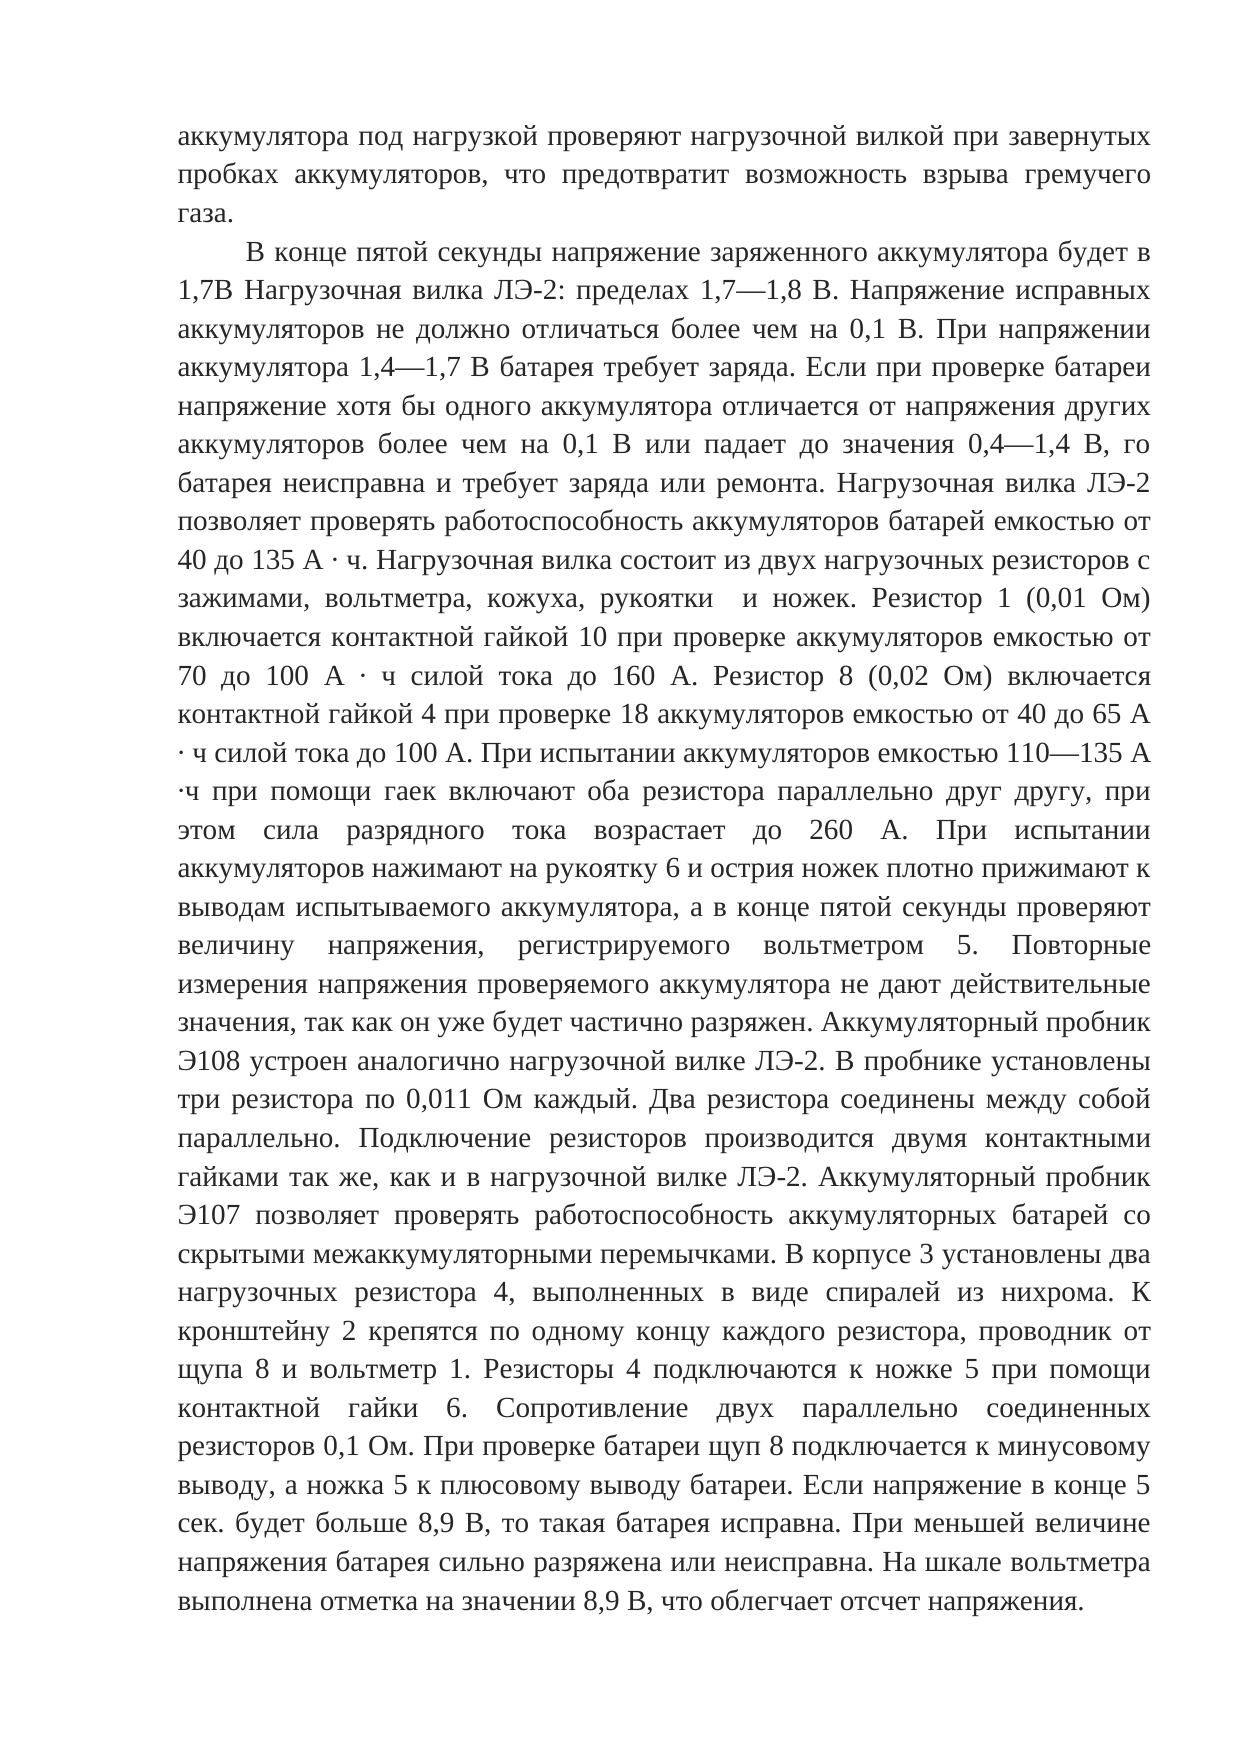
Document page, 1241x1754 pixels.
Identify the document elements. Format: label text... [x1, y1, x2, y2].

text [177, 118, 1152, 229]
text В конце пятой секунды напряжение заряженного аккумулятора будет в 1,7В Нагрузочная вилка ЛЭ-2: пределах 1,7—1,8 В. Напряжение исправных аккумуляторов не должно отличаться более чем на 0,1 В. При напряжении аккумулятора 1,4—1,7 В батарея требует заряда. Если при проверке батареи напряжение хотя бы одного аккумулятора отличается от напряжения других аккумуляторов более чем на 0,1 В или падает до значения 0,4—1,4 В, го батарея неисправна и требует заряда или ремонта. Нагрузочная вилка ЛЭ-2 позволяет проверять работоспособность аккумуляторов батарей емкостью от 40 до 135 А ∙ ч. Нагрузочная вилка состоит из двух нагрузочных резисторов с зажимами, вольтметра, кожуха, рукоятки и ножек. Резистор 1 (0,01 Ом) включается контактной гайкой 10 при проверке аккумуляторов емкостью от 70 до 100 А ∙ ч силой тока до 160 А. Резистор 8 (0,02 Ом) включается контактной гайкой 4 при проверке 18 аккумуляторов емкостью от 40 до 65 А ∙ ч силой тока до 100 А. При испытании аккумуляторов емкостью 110—135 А ∙ч при помощи гаек включают оба резистора параллельно друг другу, при этом сила разрядного тока возрастает до 260 А. При испытании аккумуляторов нажимают на рукоятку 6 и острия ножек плотно прижимают к выводам испытываемого аккумулятора, а в конце пятой секунды проверяют величину напряжения, регистрируемого вольтметром 5. Повторные измерения напряжения проверяемого аккумулятора не дают действительные значения, так как он уже будет частично разряжен. Аккумуляторный пробник Э108 устроен аналогично нагрузочной вилке ЛЭ-2. В пробнике установлены три резистора по 0,011 Ом каждый. Два резистора соединены между собой параллельно. Подключение резисторов производится двумя контактными гайками так же, как и в нагрузочной вилке ЛЭ-2. Аккумуляторный пробник Э107 позволяет проверять работоспособность аккумуляторных батарей со скрытыми межаккумуляторными перемычками. В корпусе 3 установлены два нагрузочных резистора 4, выполненных в виде спиралей из нихрома. К кронштейну 2 крепятся по одному концу каждого резистора, проводник от щупа 8 и вольтметр 1. Резисторы 4 подключаются к ножке 5 при помощи контактной гайки 6. Сопротивление двух параллельно соединенных резисторов 0,1 Ом. При проверке батареи щуп 8 подключается к минусовому выводу, а ножка 5 к плюсовому выводу батареи. Если напряжение в конце 5 сек. будет больше 8,9 В, то такая батарея исправна. При меньшей величине напряжения батарея сильно разряжена или неисправна. На шкале вольтметра выполнена отметка на значении 8,9 В, что облегчает отсчет напряжения. [177, 234, 1152, 1616]
